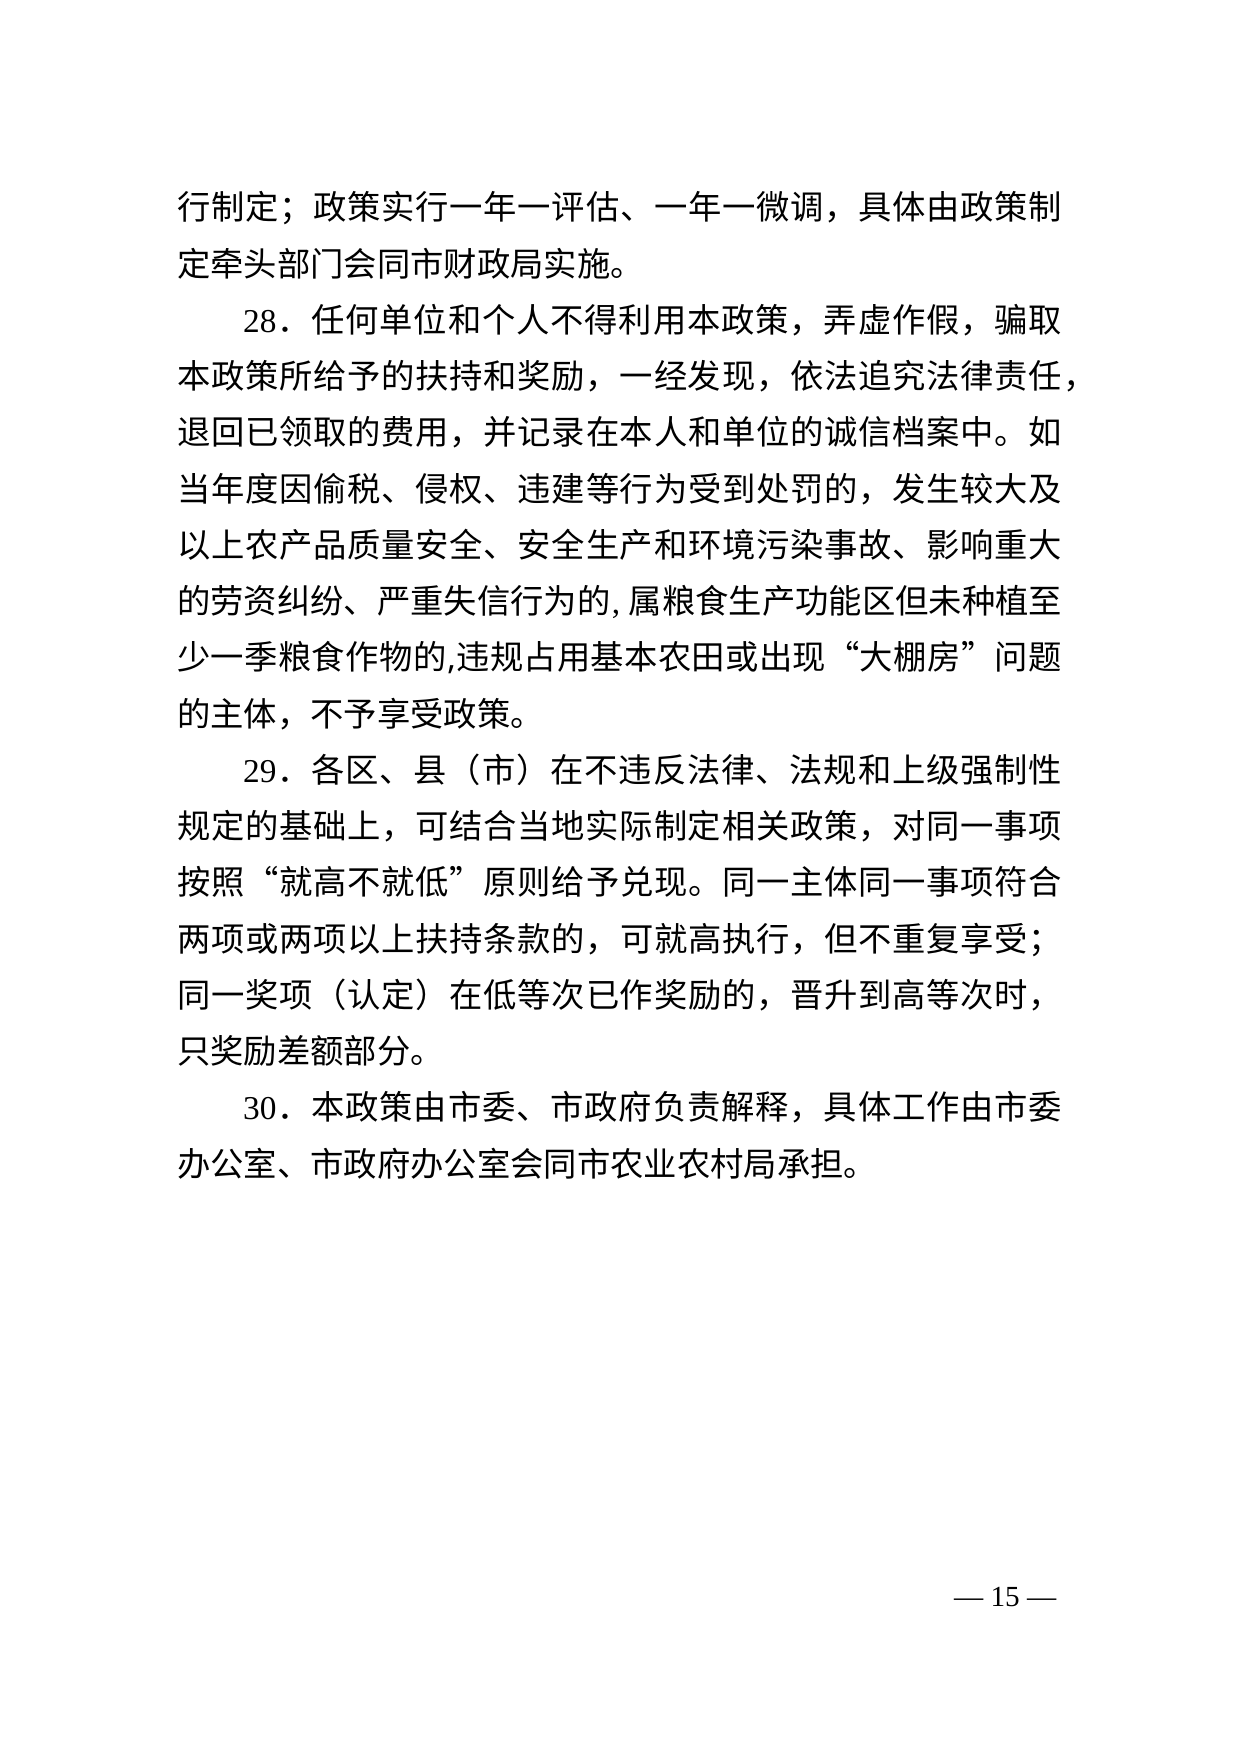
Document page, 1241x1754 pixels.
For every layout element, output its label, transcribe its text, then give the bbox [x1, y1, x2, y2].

text 29．各区、县（市）在不违反法律、法规和上级强制性规定的基础上，可结合当地实际制定相关政策，对同一事项按照“就高不就低”原则给予兑现。同一主体同一事项符合两项或两项以上扶持条款的，可就高执行，但不重复享受；同一奖项（认定）在低等次已作奖励的，晋升到高等次时，只奖励差额部分。 [177, 737, 1063, 1075]
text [177, 175, 1063, 287]
text 28．任何单位和个人不得利用本政策，弄虚作假，骗取本政策所给予的扶持和奖励，一经发现，依法追究法律责任，退回已领取的费用，并记录在本人和单位的诚信档案中。如当年度因偷税、侵权、违建等行为受到处罚的，发生较大及以上农产品质量安全、安全生产和环境污染事故、影响重大的劳资纠纷、严重失信行为的, 属粮食生产功能区但未种植至少一季粮食作物的,违规占用基本农田或出现“大棚房”问题的主体，不予享受政策。 [177, 287, 1063, 737]
text 30．本政策由市委、市政府负责解释，具体工作由市委办公室、市政府办公室会同市农业农村局承担。 [177, 1075, 1063, 1187]
